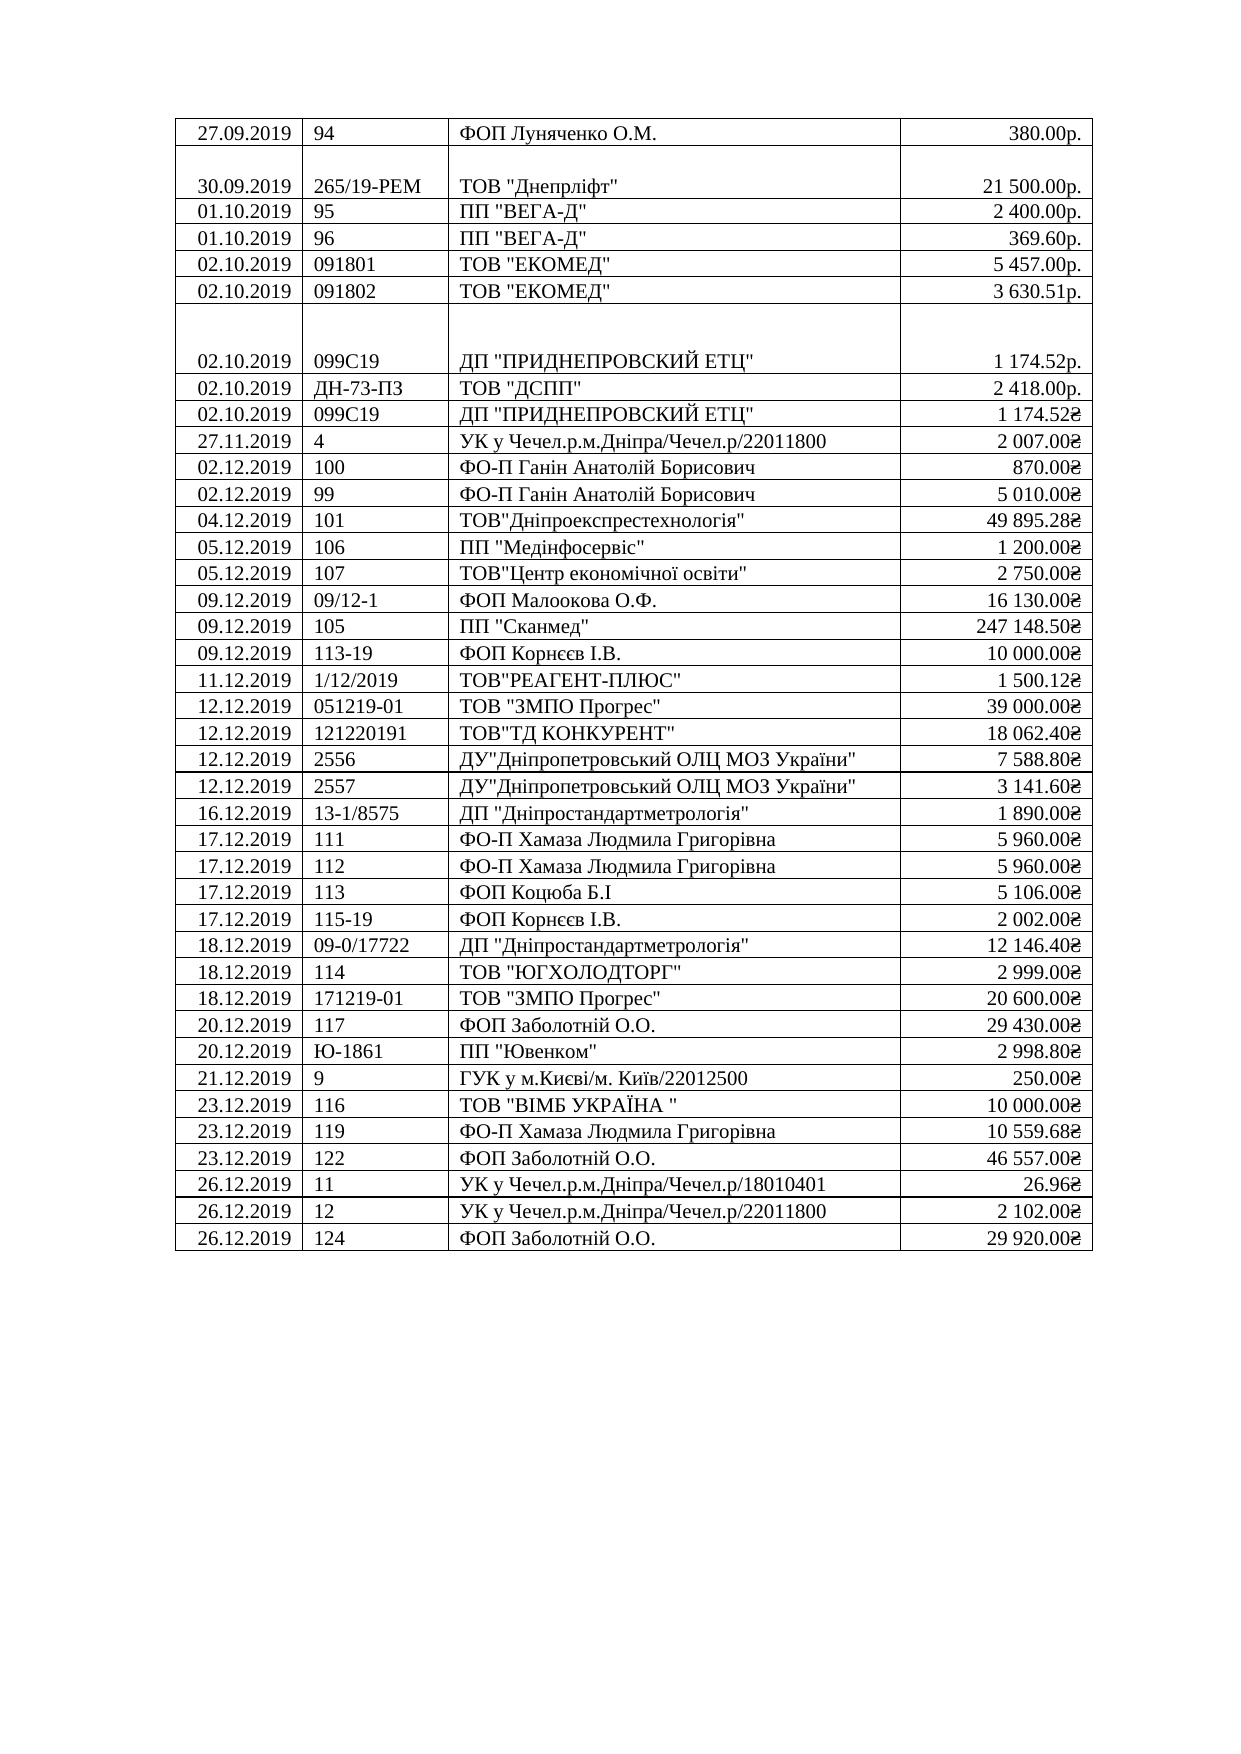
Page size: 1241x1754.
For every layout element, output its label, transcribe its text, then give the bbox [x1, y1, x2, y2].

table_cell 5 960.00₴ [901, 826, 1092, 851]
table_cell 18.12.2019 [176, 985, 302, 1010]
table_cell УК у Чечел.р.м.Дніпра/Чечел.р/22011800 [449, 1198, 900, 1223]
table_cell 247 148.50₴ [901, 613, 1092, 638]
table_cell 17.12.2019 [176, 826, 302, 851]
table_cell 02.12.2019 [176, 480, 302, 506]
table_cell 1 200.00₴ [901, 533, 1092, 559]
table_cell ФОП Заболотній О.О. [449, 1144, 900, 1170]
table_cell ФО-П Ганін Анатолій Борисович [449, 454, 900, 479]
table_cell 116 [303, 1091, 448, 1117]
table_cell 5 960.00₴ [901, 852, 1092, 878]
table_cell 2 750.00₴ [901, 560, 1092, 585]
table_cell 1 174.52р. [901, 304, 1092, 373]
table_cell ФОП Корнєєв І.В. [449, 905, 900, 931]
table_cell 12.12.2019 [176, 746, 302, 771]
table_cell 117 [303, 1011, 448, 1037]
table_cell 18 062.40₴ [901, 719, 1092, 745]
table_cell 2557 [303, 773, 448, 798]
table_cell 16 130.00₴ [901, 586, 1092, 612]
table_cell 96 [303, 224, 448, 249]
table_cell 02.10.2019 [176, 401, 302, 426]
table_cell 7 588.80₴ [901, 746, 1092, 771]
table_cell ГУК у м.Києві/м. Київ/22012500 [449, 1065, 900, 1090]
table_cell 112 [303, 852, 448, 878]
table_cell 10 559.68₴ [901, 1118, 1092, 1143]
table_cell 20.12.2019 [176, 1038, 302, 1063]
table_cell УК у Чечел.р.м.Дніпра/Чечел.р/22011800 [449, 427, 900, 453]
table_cell 49 895.28₴ [901, 507, 1092, 532]
table_cell 113 [303, 879, 448, 904]
table_cell 10 000.00₴ [901, 640, 1092, 665]
table_cell ФОП Луняченко О.М. [449, 119, 900, 145]
table_cell ПП "ВЕГА-Д" [449, 224, 900, 249]
table_cell 250.00₴ [901, 1065, 1092, 1090]
table_cell 20 600.00₴ [901, 985, 1092, 1010]
table_cell Ю-1861 [303, 1038, 448, 1063]
table_cell ФОП Заболотній О.О. [449, 1224, 900, 1249]
table_cell 23.12.2019 [176, 1118, 302, 1143]
table_cell ФО-П Ганін Анатолій Борисович [449, 480, 900, 506]
table_cell ТОВ "ЮГХОЛОДТОРГ" [449, 958, 900, 984]
table_cell ПП "Медінфосервіс" [449, 533, 900, 559]
table_cell 17.12.2019 [176, 879, 302, 904]
table_cell 1 500.12₴ [901, 666, 1092, 692]
table_cell 106 [303, 533, 448, 559]
table_cell 23.12.2019 [176, 1091, 302, 1117]
table_cell 26.12.2019 [176, 1171, 302, 1196]
table_cell 2556 [303, 746, 448, 771]
table_cell 369.60р. [901, 224, 1092, 249]
table_cell 17.12.2019 [176, 852, 302, 878]
table_cell 2 007.00₴ [901, 427, 1092, 453]
table_cell 3 141.60₴ [901, 773, 1092, 798]
table_cell 171219-01 [303, 985, 448, 1010]
table_cell 09.12.2019 [176, 586, 302, 612]
table_cell 02.10.2019 [176, 251, 302, 276]
table_cell 2 102.00₴ [901, 1198, 1092, 1223]
table_cell 111 [303, 826, 448, 851]
table_cell 124 [303, 1224, 448, 1249]
table_cell 09-0/17722 [303, 932, 448, 957]
table_cell 113-19 [303, 640, 448, 665]
table_cell ФОП Корнєєв І.В. [449, 640, 900, 665]
table_cell 5 106.00₴ [901, 879, 1092, 904]
table_cell 20.12.2019 [176, 1011, 302, 1037]
table_cell ТОВ "ЗМПО Прогрес" [449, 985, 900, 1010]
table_cell 105 [303, 613, 448, 638]
table_cell ФОП Заболотній О.О. [449, 1011, 900, 1037]
table_cell ФО-П Хамаза Людмила Григорівна [449, 852, 900, 878]
table_cell 12 [303, 1198, 448, 1223]
table_cell 265/19-РЕМ [303, 146, 448, 198]
table_cell 3 630.51р. [901, 277, 1092, 303]
table_cell 30.09.2019 [176, 146, 302, 198]
table_cell ФОП Малоокова О.Ф. [449, 586, 900, 612]
table_cell 12.12.2019 [176, 773, 302, 798]
table_cell 46 557.00₴ [901, 1144, 1092, 1170]
table_cell 380.00р. [901, 119, 1092, 145]
table_cell 18.12.2019 [176, 958, 302, 984]
table_cell ТОВ"Дніпроекспрестехнологія" [449, 507, 900, 532]
table_cell ДУ"Дніпропетровський ОЛЦ МОЗ України" [449, 773, 900, 798]
table_cell ТОВ "ДСПП" [449, 374, 900, 399]
table_cell 122 [303, 1144, 448, 1170]
table_cell ПП "ВЕГА-Д" [449, 199, 900, 223]
table_cell 051219-01 [303, 693, 448, 718]
table_cell УК у Чечел.р.м.Дніпра/Чечел.р/18010401 [449, 1171, 900, 1196]
table_cell 091801 [303, 251, 448, 276]
table_cell 02.10.2019 [176, 304, 302, 373]
table_cell 5 457.00р. [901, 251, 1092, 276]
table_cell 95 [303, 199, 448, 223]
table_cell ТОВ "ЗМПО Прогрес" [449, 693, 900, 718]
table_cell 115-19 [303, 905, 448, 931]
table_cell ТОВ "ЕКОМЕД" [449, 277, 900, 303]
table_cell 05.12.2019 [176, 560, 302, 585]
table_cell 26.12.2019 [176, 1198, 302, 1223]
table_cell ДП "Дніпростандартметрологія" [449, 799, 900, 824]
table_cell 9 [303, 1065, 448, 1090]
table_cell 1/12/2019 [303, 666, 448, 692]
table_cell 39 000.00₴ [901, 693, 1092, 718]
table_cell ТОВ"РЕАГЕНТ-ПЛЮС" [449, 666, 900, 692]
table_cell 02.10.2019 [176, 374, 302, 399]
table_cell 121220191 [303, 719, 448, 745]
table_cell 99 [303, 480, 448, 506]
table_cell 2 400.00р. [901, 199, 1092, 223]
table_cell 099С19 [303, 304, 448, 373]
table_cell 11 [303, 1171, 448, 1196]
table_cell 11.12.2019 [176, 666, 302, 692]
table_cell ДП "ПРИДНЕПРОВСКИЙ ЕТЦ" [449, 304, 900, 373]
table_cell 12.12.2019 [176, 719, 302, 745]
table_cell 02.10.2019 [176, 277, 302, 303]
table_cell 29 920.00₴ [901, 1224, 1092, 1249]
table_cell 2 418.00р. [901, 374, 1092, 399]
table_cell 2 002.00₴ [901, 905, 1092, 931]
table_cell 101 [303, 507, 448, 532]
table_cell 09.12.2019 [176, 640, 302, 665]
table_cell 09/12-1 [303, 586, 448, 612]
table_cell 21.12.2019 [176, 1065, 302, 1090]
table_cell ФОП Коцюба Б.І [449, 879, 900, 904]
table_cell ФО-П Хамаза Людмила Григорівна [449, 1118, 900, 1143]
table_cell 05.12.2019 [176, 533, 302, 559]
table_cell ПП "Сканмед" [449, 613, 900, 638]
table_cell 02.12.2019 [176, 454, 302, 479]
table_cell 23.12.2019 [176, 1144, 302, 1170]
table_cell 2 999.00₴ [901, 958, 1092, 984]
table_cell 94 [303, 119, 448, 145]
table_cell ТОВ "ЕКОМЕД" [449, 251, 900, 276]
table_cell 2 998.80₴ [901, 1038, 1092, 1063]
table_cell 12 146.40₴ [901, 932, 1092, 957]
table_cell ДП "ПРИДНЕПРОВСКИЙ ЕТЦ" [449, 401, 900, 426]
table_cell 100 [303, 454, 448, 479]
table_cell 12.12.2019 [176, 693, 302, 718]
table_cell 27.09.2019 [176, 119, 302, 145]
table_cell 18.12.2019 [176, 932, 302, 957]
table_cell ДУ"Дніпропетровський ОЛЦ МОЗ України" [449, 746, 900, 771]
table_cell 27.11.2019 [176, 427, 302, 453]
table_cell ТОВ"ТД КОНКУРЕНТ" [449, 719, 900, 745]
table_cell ФО-П Хамаза Людмила Григорівна [449, 826, 900, 851]
table_cell 870.00₴ [901, 454, 1092, 479]
table_cell ДП "Дніпростандартметрологія" [449, 932, 900, 957]
table_cell ДН-73-ПЗ [303, 374, 448, 399]
table_cell 107 [303, 560, 448, 585]
table_cell 13-1/8575 [303, 799, 448, 824]
table_cell 114 [303, 958, 448, 984]
table_cell ТОВ "ВІМБ УКРАЇНА " [449, 1091, 900, 1117]
table_cell 119 [303, 1118, 448, 1143]
table_cell 01.10.2019 [176, 199, 302, 223]
table_cell 09.12.2019 [176, 613, 302, 638]
table_cell 091802 [303, 277, 448, 303]
table_cell ТОВ"Центр економічної освіти" [449, 560, 900, 585]
table_cell 17.12.2019 [176, 905, 302, 931]
table_cell 099С19 [303, 401, 448, 426]
table_cell ТОВ "Днепрліфт" [449, 146, 900, 198]
table_cell 21 500.00р. [901, 146, 1092, 198]
table_cell 10 000.00₴ [901, 1091, 1092, 1117]
table_cell ПП "Ювенком" [449, 1038, 900, 1063]
table_cell 26.96₴ [901, 1171, 1092, 1196]
table_cell 5 010.00₴ [901, 480, 1092, 506]
table_cell 26.12.2019 [176, 1224, 302, 1249]
table_cell 1 174.52₴ [901, 401, 1092, 426]
table_cell 4 [303, 427, 448, 453]
table_cell 1 890.00₴ [901, 799, 1092, 824]
table_cell 29 430.00₴ [901, 1011, 1092, 1037]
table_cell 01.10.2019 [176, 224, 302, 249]
table_cell 16.12.2019 [176, 799, 302, 824]
table_cell 04.12.2019 [176, 507, 302, 532]
